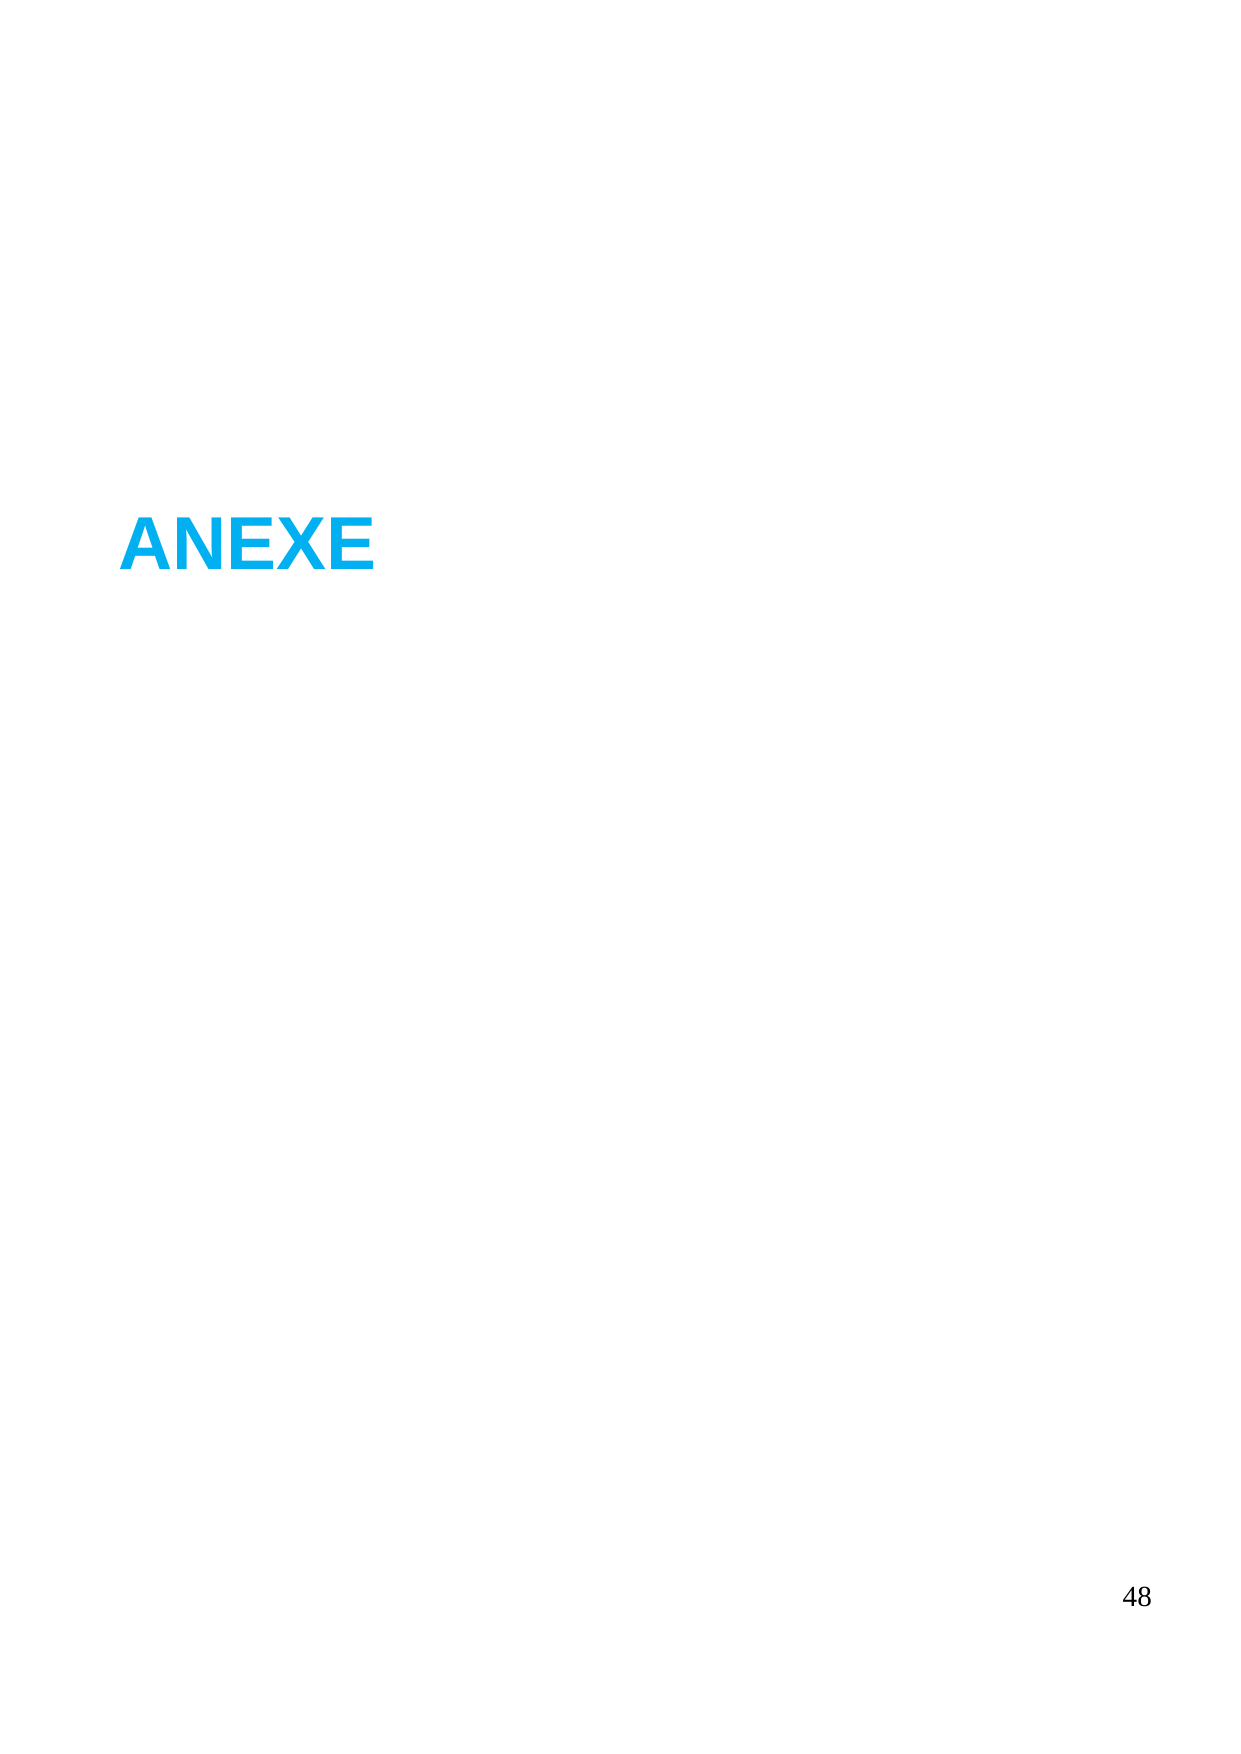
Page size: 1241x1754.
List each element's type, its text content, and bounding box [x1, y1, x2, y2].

text ANEXE [118, 499, 1152, 585]
